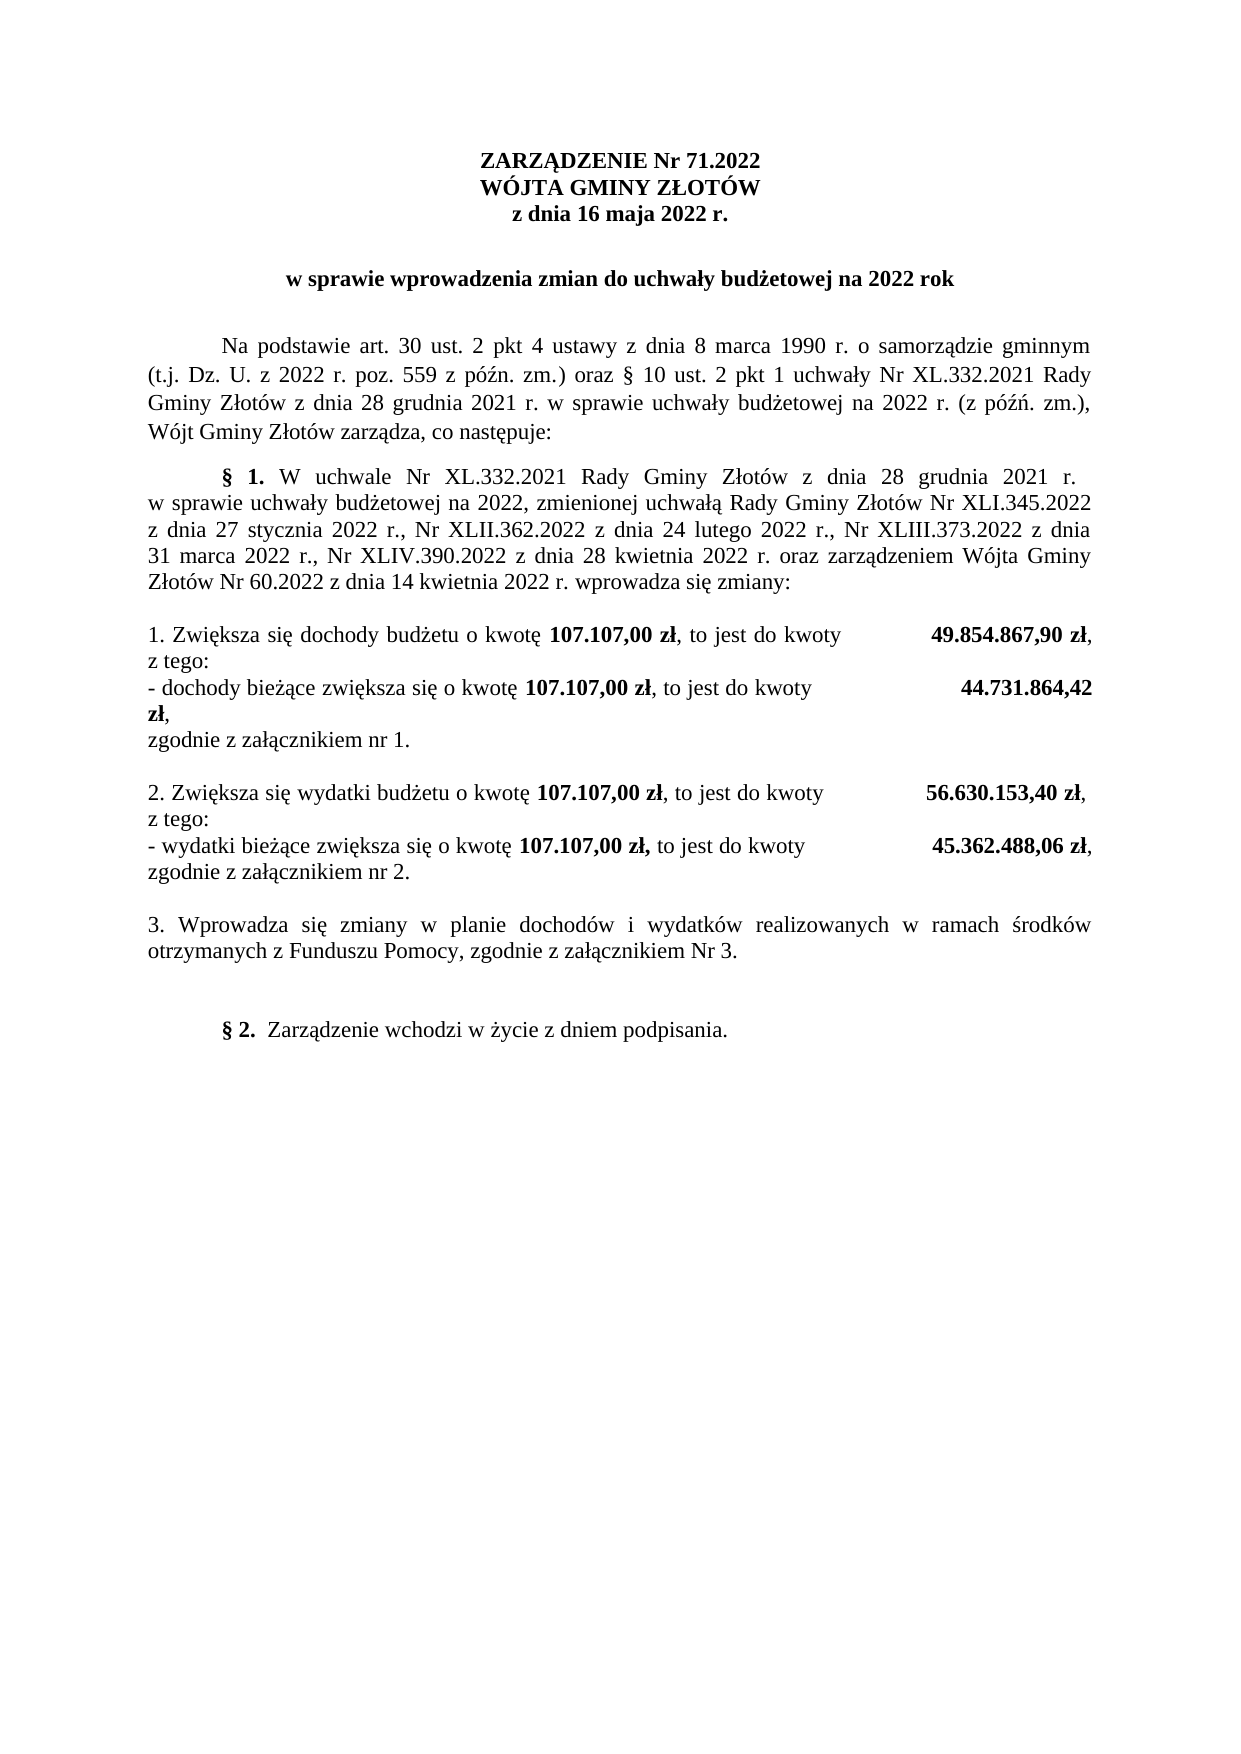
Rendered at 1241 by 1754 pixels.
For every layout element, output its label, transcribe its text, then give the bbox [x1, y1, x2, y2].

text - wydatki bieżące zwiększa się o kwotę 107.107,00 zł, to jest do kwoty 45.362.488,06 zł, zgodnie z załącznikiem nr 2. [148, 832, 1093, 884]
text zgodnie z załącznikiem nr 1. [148, 726, 1093, 753]
text z dnia 16 maja 2022 r. [148, 200, 1093, 227]
text - dochody bieżące zwiększa się o kwotę 107.107,00 zł, to jest do kwoty 44.731.864,42 zł, [148, 674, 1093, 726]
text 3. Wprowadza się zmiany w planie dochodów i wydatków realizowanych w ramach środków otrzymanych z Funduszu Pomocy, zgodnie z załącznikiem Nr 3. [148, 911, 1093, 964]
text WÓJTA GMINY ZŁOTÓW [148, 174, 1093, 200]
text ZARZĄDZENIE Nr 71.2022 [148, 148, 1093, 174]
text 2. Zwiększa się wydatki budżetu o kwotę 107.107,00 zł, to jest do kwoty 56.630.153,40 zł, z tego: [148, 779, 1093, 832]
text w sprawie wprowadzenia zmian do uchwały budżetowej na 2022 rok [148, 265, 1093, 291]
text 1. Zwiększa się dochody budżetu o kwotę 107.107,00 zł, to jest do kwoty 49.854.867,90 zł, z tego: [148, 621, 1093, 674]
text § 1. W uchwale Nr XL.332.2021 Rady Gminy Złotów z dnia 28 grudnia 2021 r. w sprawie uchwały budżetowej na 2022, zmienionej uchwałą Rady Gminy Złotów Nr XLI.345.2022 z dnia 27 stycznia 2022 r., Nr XLII.362.2022 z dnia 24 lutego 2022 r., Nr XLIII.373.2022 z dnia 31 marca 2022 r., Nr XLIV.390.2022 z dnia 28 kwietnia 2022 r. oraz zarządzeniem Wójta Gminy Złotów Nr 60.2022 z dnia 14 kwietnia 2022 r. wprowadza się zmiany: [148, 463, 1093, 595]
text § 2. Zarządzenie wchodzi w życie z dniem podpisania. [148, 1016, 1093, 1043]
text Na podstawie art. 30 ust. 2 pkt 4 ustawy z dnia 8 marca 1990 r. o samorządzie gminnym (t.j. Dz. U. z 2022 r. poz. 559 z późn. zm.) oraz § 10 ust. 2 pkt 1 uchwały Nr XL.332.2021 Rady Gminy Złotów z dnia 28 grudnia 2021 r. w sprawie uchwały budżetowej na 2022 r. (z późń. zm.), Wójt Gminy Złotów zarządza, co następuje: [148, 332, 1093, 444]
